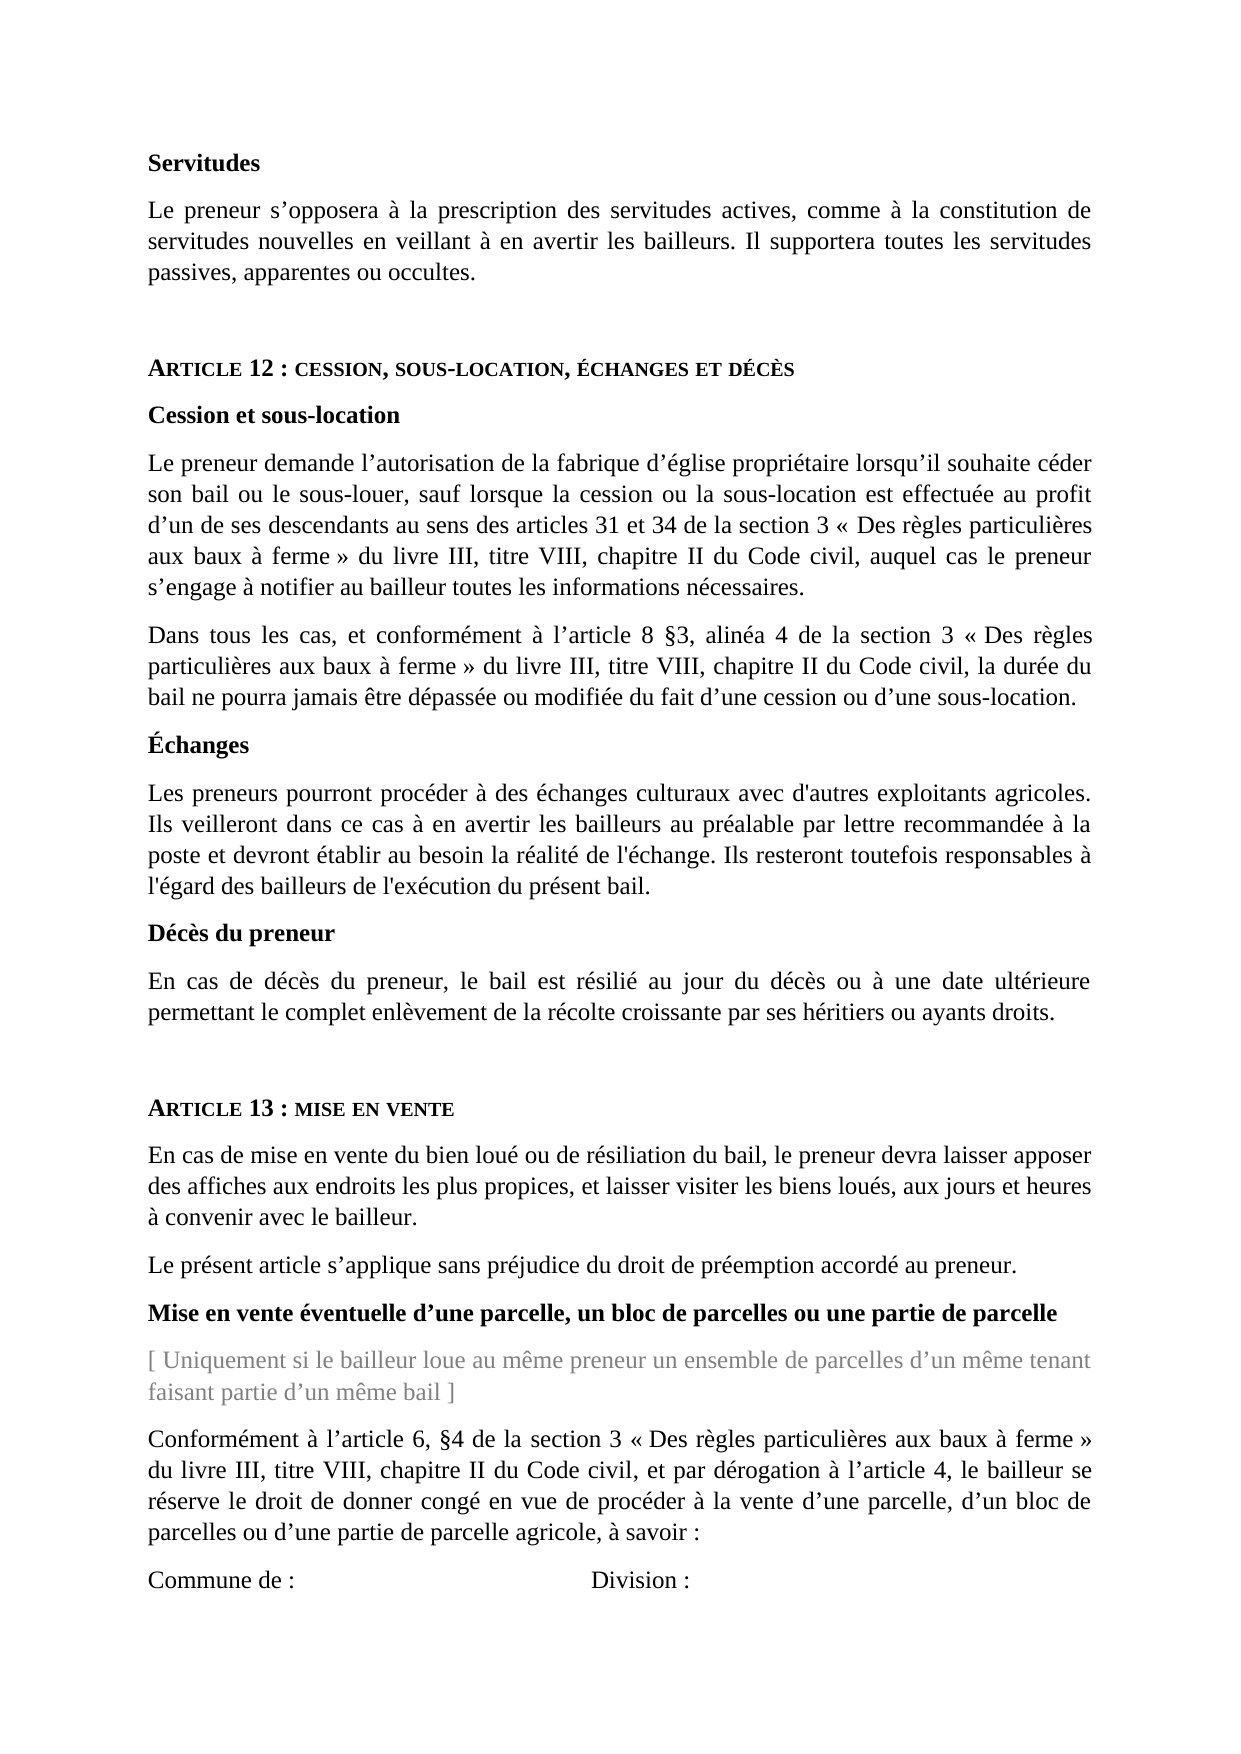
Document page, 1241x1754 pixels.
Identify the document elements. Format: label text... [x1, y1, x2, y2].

text Conformément à l’article 6, §4 de la section 3 « Des règles particulières aux baux à ferme » du livre III, titre VIII, chapitre II du Code civil, et par dérogation à l’article 4, le bailleur se réserve le droit de donner congé en vue de procéder à la vente d’une parcelle, d’un bloc de parcelles ou d’une partie de parcelle agricole, à savoir : [148, 1424, 1093, 1546]
text Article 12 : cession, sous-location, échanges et décès [148, 353, 1093, 382]
text Le preneur s’opposera à la prescription des servitudes actives, comme à la constitution de servitudes nouvelles en veillant à en avertir les bailleurs. Il supportera toutes les servitudes passives, apparentes ou occultes. [148, 195, 1093, 286]
text Servitudes [148, 148, 1093, 176]
text Le présent article s’applique sans préjudice du droit de préemption accordé au preneur. [148, 1250, 1093, 1279]
text Le preneur demande l’autorisation de la fabrique d’église propriétaire lorsqu’il souhaite céder son bail ou le sous-louer, sauf lorsque la cession ou la sous-location est effectuée au profit d’un de ses descendants au sens des articles 31 et 34 de la section 3 « Des règles particulières aux baux à ferme » du livre III, titre VIII, chapitre II du Code civil, auquel cas le preneur s’engage à notifier au bailleur toutes les informations nécessaires. [148, 448, 1093, 601]
text Les preneurs pourront procéder à des échanges culturaux avec d'autres exploitants agricoles. Ils veilleront dans ce cas à en avertir les bailleurs au préalable par lettre recommandée à la poste et devront établir au besoin la réalité de l'échange. Ils resteront toutefois responsables à l'égard des bailleurs de l'exécution du présent bail. [148, 778, 1093, 899]
text Cession et sous-location [148, 401, 1093, 429]
text Échanges [148, 730, 1093, 759]
text Dans tous les cas, et conformément à l’article 8 §3, alinéa 4 de la section 3 « Des règles particulières aux baux à ferme » du livre III, titre VIII, chapitre II du Code civil, la durée du bail ne pourra jamais être dépassée ou modifiée du fait d’une cession ou d’une sous-location. [148, 620, 1093, 711]
text En cas de décès du preneur, le bail est résilié au jour du décès ou à une date ultérieure permettant le complet enlèvement de la récolte croissante par ses héritiers ou ayants droits. [148, 966, 1093, 1026]
text Décès du preneur [148, 918, 1093, 947]
text Commune de : Division : [148, 1565, 1093, 1594]
text Mise en vente éventuelle d’une parcelle, un bloc de parcelles ou une partie de parcelle [148, 1298, 1093, 1327]
text [ Uniquement si le bailleur loue au même preneur un ensemble de parcelles d’un même tenant faisant partie d’un même bail ] [148, 1346, 1093, 1405]
text En cas de mise en vente du bien loué ou de résiliation du bail, le preneur devra laisser apposer des affiches aux endroits les plus propices, et laisser visiter les biens loués, aux jours et heures à convenir avec le bailleur. [148, 1140, 1093, 1231]
text Article 13 : mise en vente [148, 1093, 1093, 1121]
